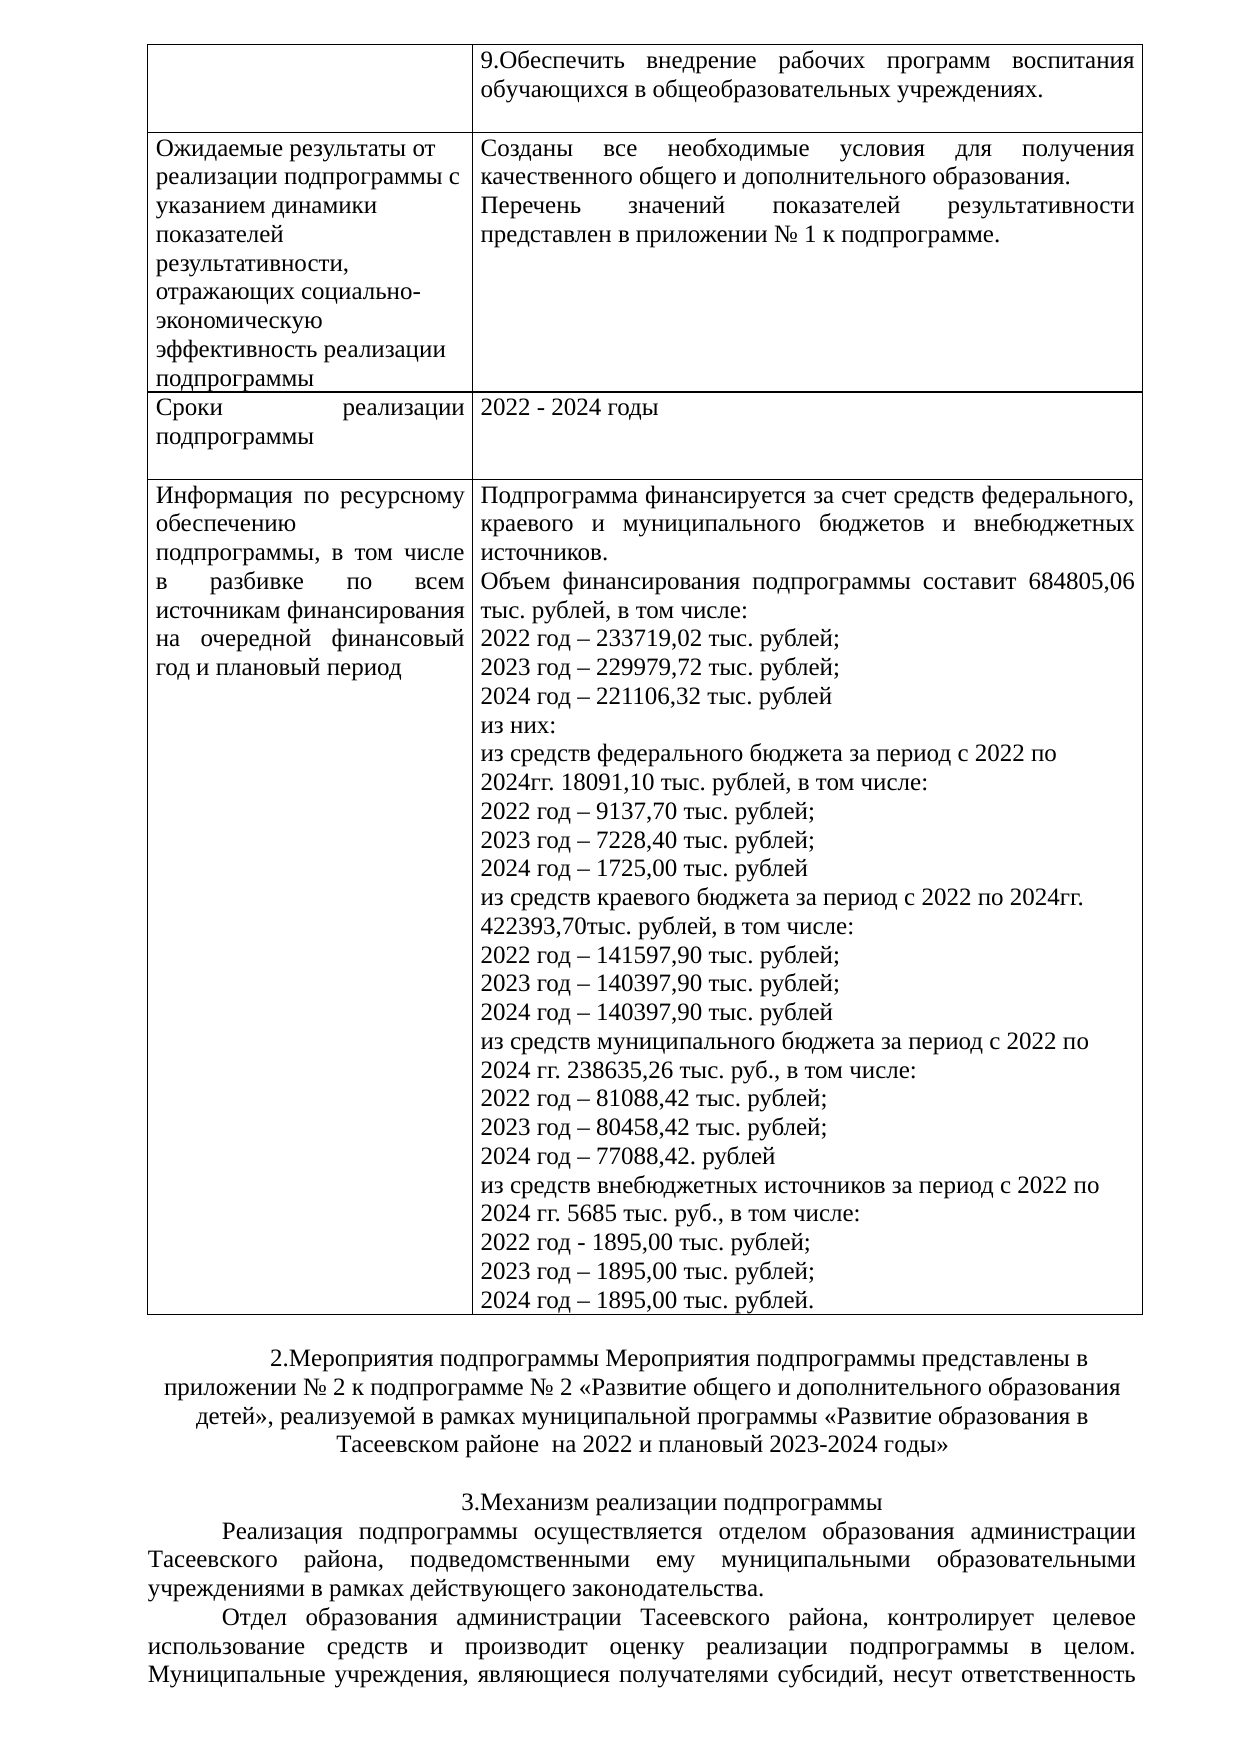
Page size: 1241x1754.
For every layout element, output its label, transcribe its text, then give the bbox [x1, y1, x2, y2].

table_cell Созданы все необходимые условия для получения качественного общего и дополнительного образования. Перечень значений показателей результативности представлен в приложении № 1 к подпрограмме. [473, 133, 1142, 391]
table_cell Сроки реализации подпрограммы [148, 393, 472, 479]
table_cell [473, 45, 1142, 132]
text Реализация подпрограммы осуществляется отделом образования администрации Тасеевского района, подведомственными ему муниципальными образовательными учреждениями в рамках действующего законодательства. [148, 1516, 1137, 1602]
text 3.Механизм реализации подпрограммы [148, 1487, 1137, 1516]
text 2.Мероприятия подпрограммы Мероприятия подпрограммы представлены в приложении № 2 к подпрограмме № 2 «Развитие общего и дополнительного образования детей», реализуемой в рамках муниципальной программы «Развитие образования в Тасеевском районе на 2022 и плановый 2023-2024 годы» [148, 1343, 1137, 1458]
table_cell Ожидаемые результаты от реализации подпрограммы с указанием динамики показателей результативности, отражающих социально-экономическую эффективность реализации подпрограммы [148, 133, 472, 391]
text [148, 1602, 1137, 1688]
table_cell 2022 - 2024 годы [473, 393, 1142, 479]
table_cell Подпрограмма финансируется за счет средств федерального, краевого и муниципального бюджетов и внебюджетных источников. Объем финансирования подпрограммы составит 684805,06 тыс. рублей, в том числе: 2022 год – 233719,02 тыс. рублей; 2023 год – 229979,72 тыс. рублей; 2024 год – 221106,32 тыс. рублей из них: из средств федерального бюджета за период с 2022 по 2024гг. 18091,10 тыс. рублей, в том числе: 2022 год – 9137,70 тыс. рублей; 2023 год – 7228,40 тыс. рублей; 2024 год – 1725,00 тыс. рублей из средств краевого бюджета за период с 2022 по 2024гг. 422393,70тыс. рублей, в том числе: 2022 год – 141597,90 тыс. рублей; 2023 год – 140397,90 тыс. рублей; 2024 год – 140397,90 тыс. рублей из средств муниципального бюджета за период с 2022 по 2024 гг. 238635,26 тыс. руб., в том числе: 2022 год – 81088,42 тыс. рублей; 2023 год – 80458,42 тыс. рублей; 2024 год – 77088,42. рублей из средств внебюджетных источников за период с 2022 по 2024 гг. 5685 тыс. руб., в том числе: 2022 год - 1895,00 тыс. рублей; 2023 год – 1895,00 тыс. рублей; 2024 год – 1895,00 тыс. рублей. [473, 480, 1142, 1313]
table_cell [148, 45, 472, 132]
table_cell Информация по ресурсному обеспечению подпрограммы, в том числе в разбивке по всем источникам финансирования на очередной финансовый год и плановый период [148, 480, 472, 1313]
